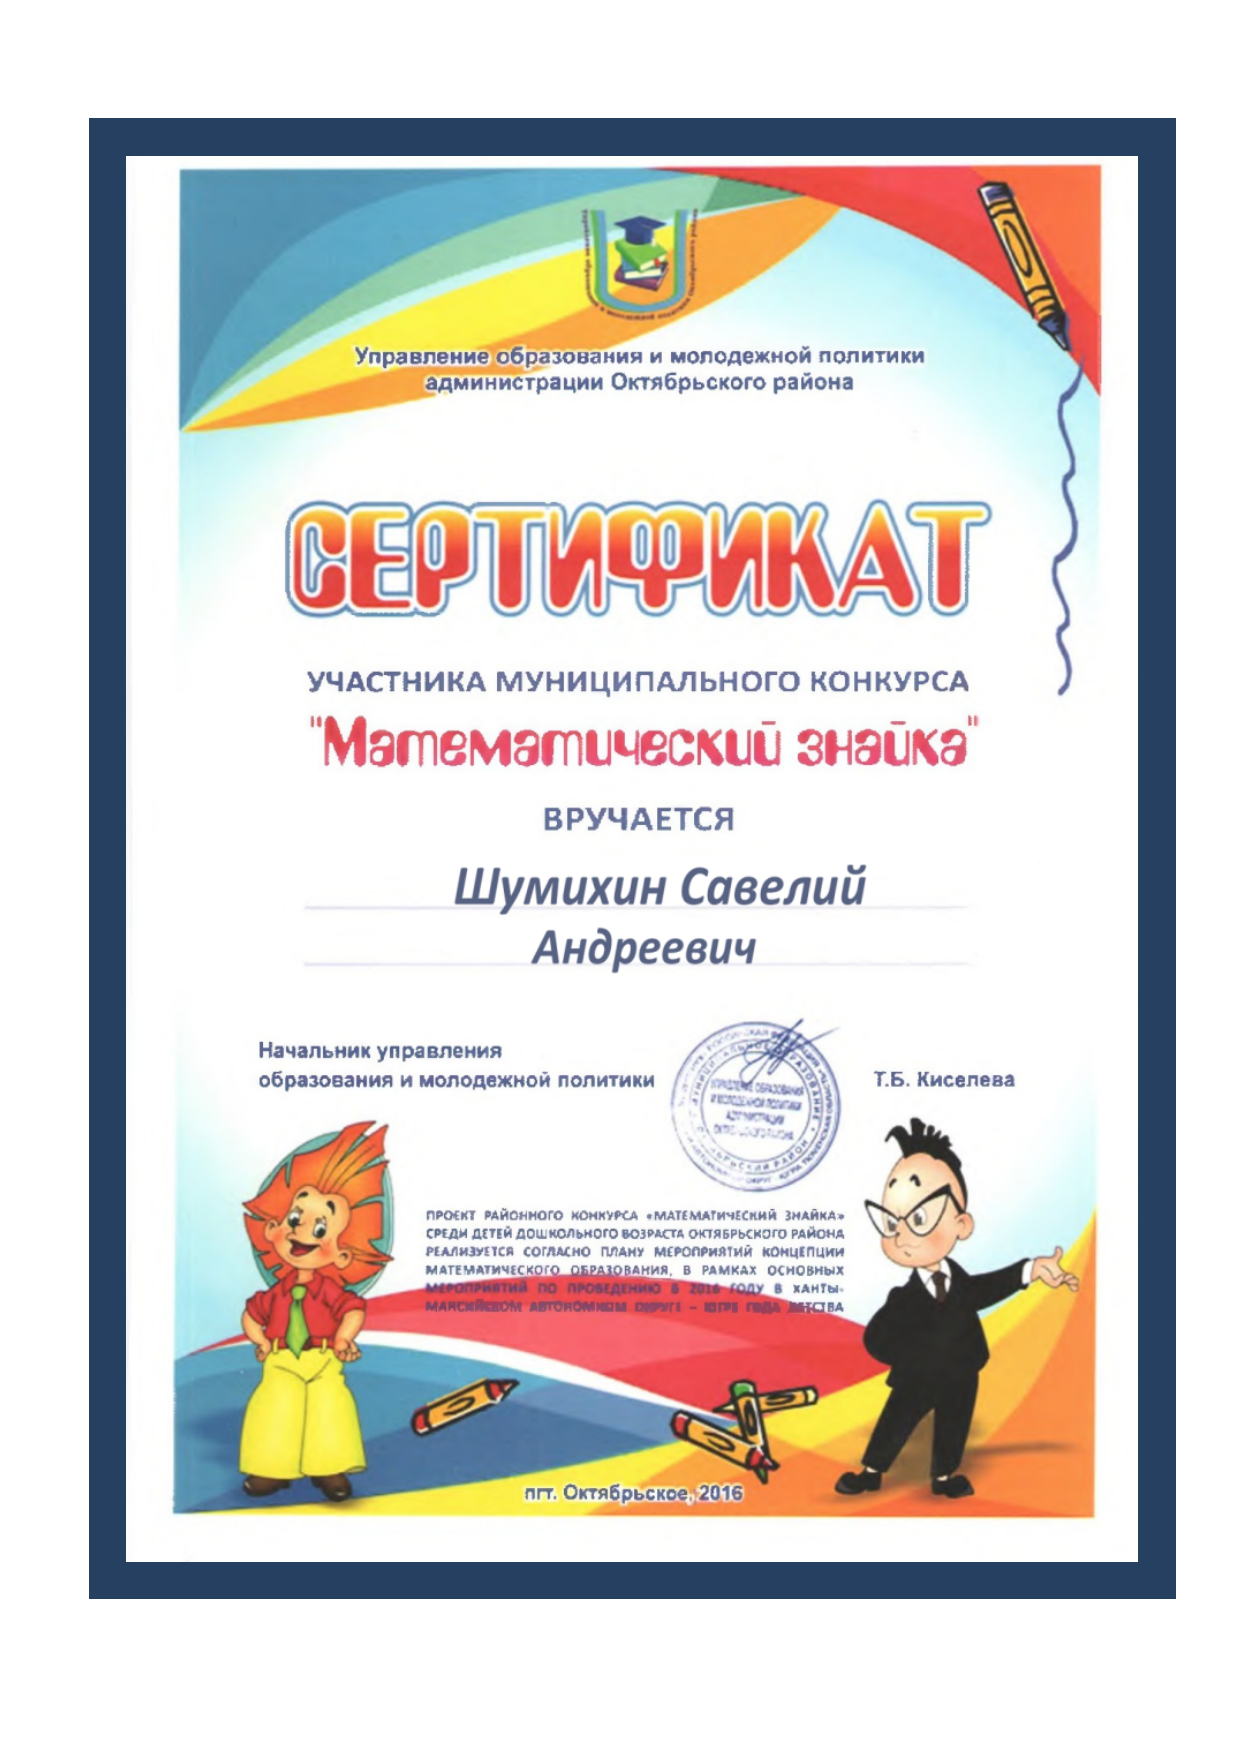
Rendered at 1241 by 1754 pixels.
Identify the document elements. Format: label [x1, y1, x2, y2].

picture [126, 156, 1138, 1562]
